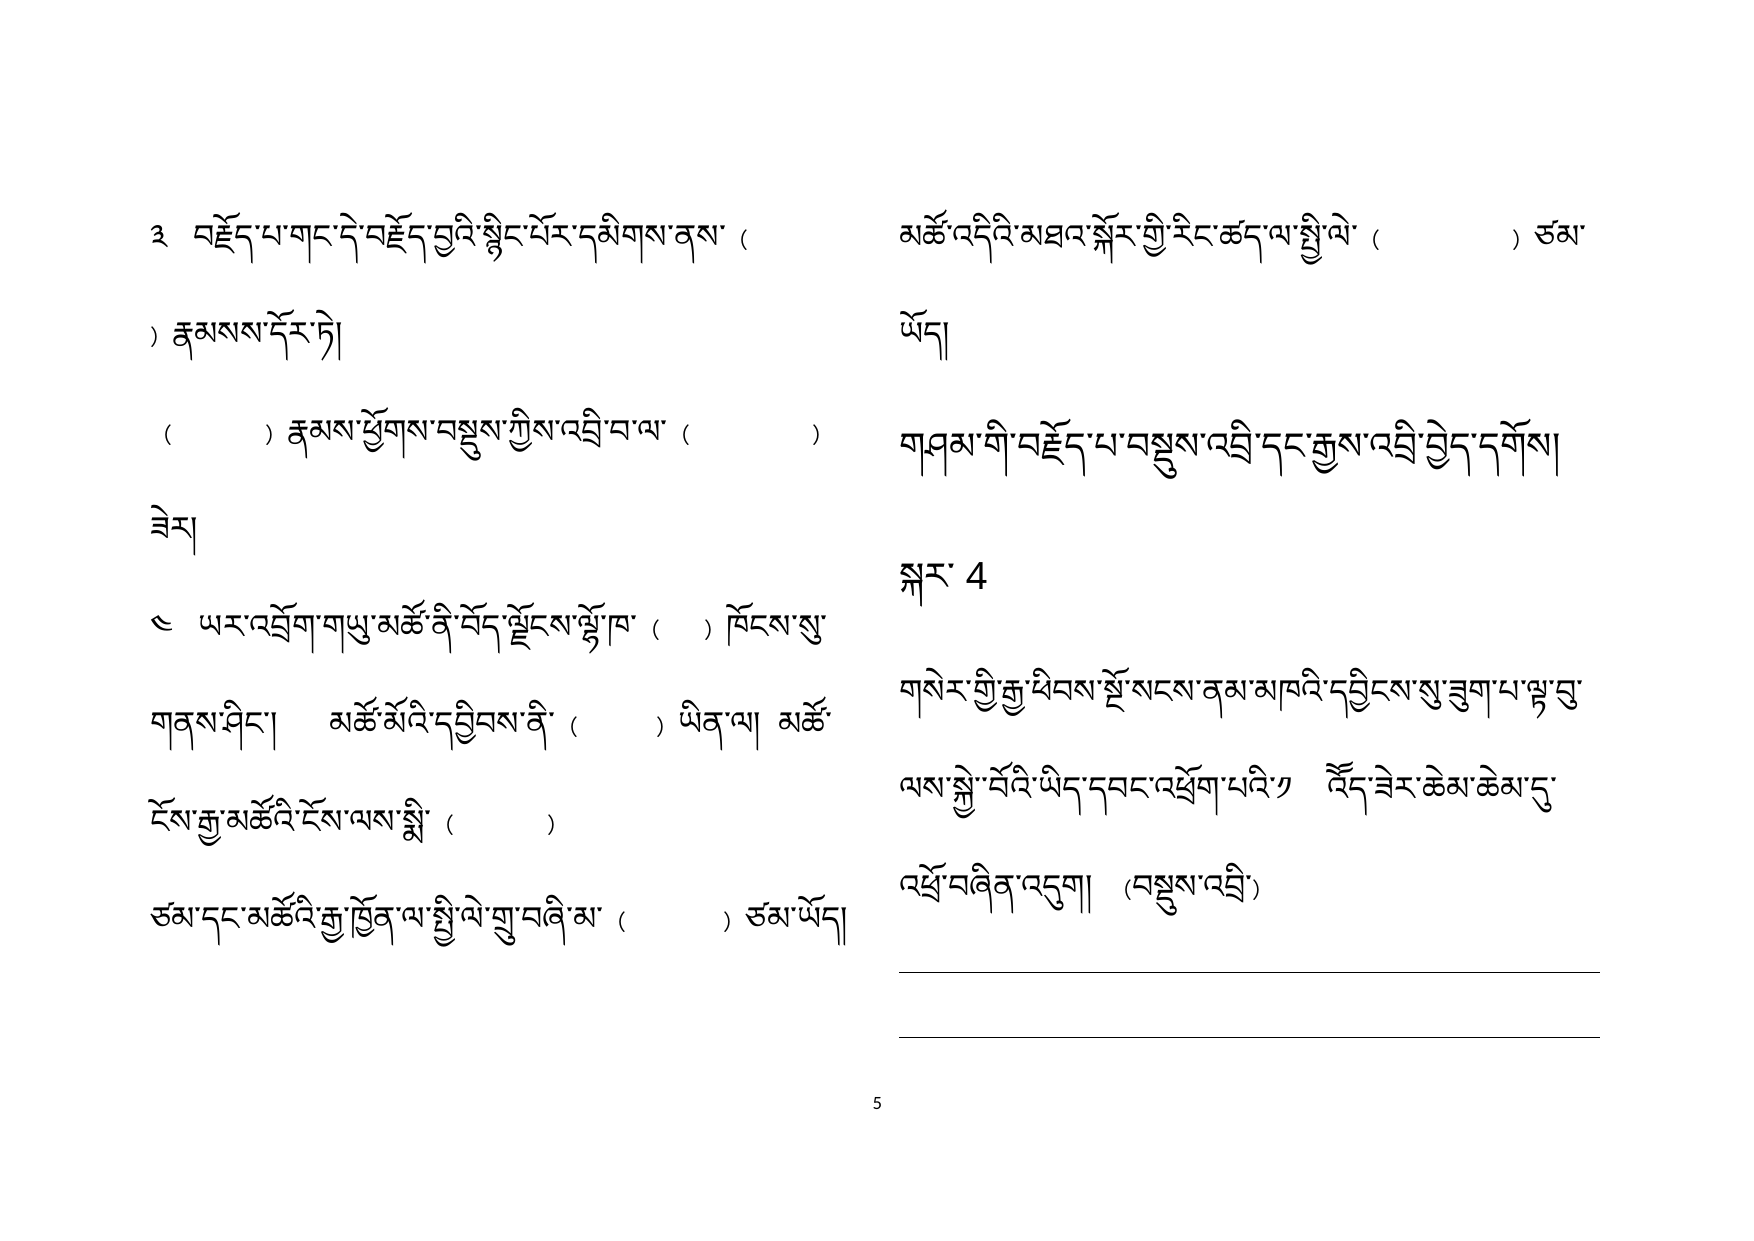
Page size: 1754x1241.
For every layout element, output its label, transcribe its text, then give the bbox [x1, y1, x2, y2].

text （ ）རྣམས་ཕྱོགས་བསྡུས་ཀྱིས་འབྲི་བ་ལ་（ ）ཟེར། ༤ ཡར་འབྲོག་གཡུ་མཚོ་ནི་བོད་ལྗོངས་ལྷོ་ཁ་（ ）ཁོངས་སུ་གནས་ཤིང་། མཚོ་མོའི་དབྱིབས་ནི་（ ）ཡིན་ལ། མཚོ་ངོས་རྒྱ་མཚོའི་ངོས་ལས་སྨི་（ ） [150, 393, 855, 880]
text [150, 880, 855, 978]
